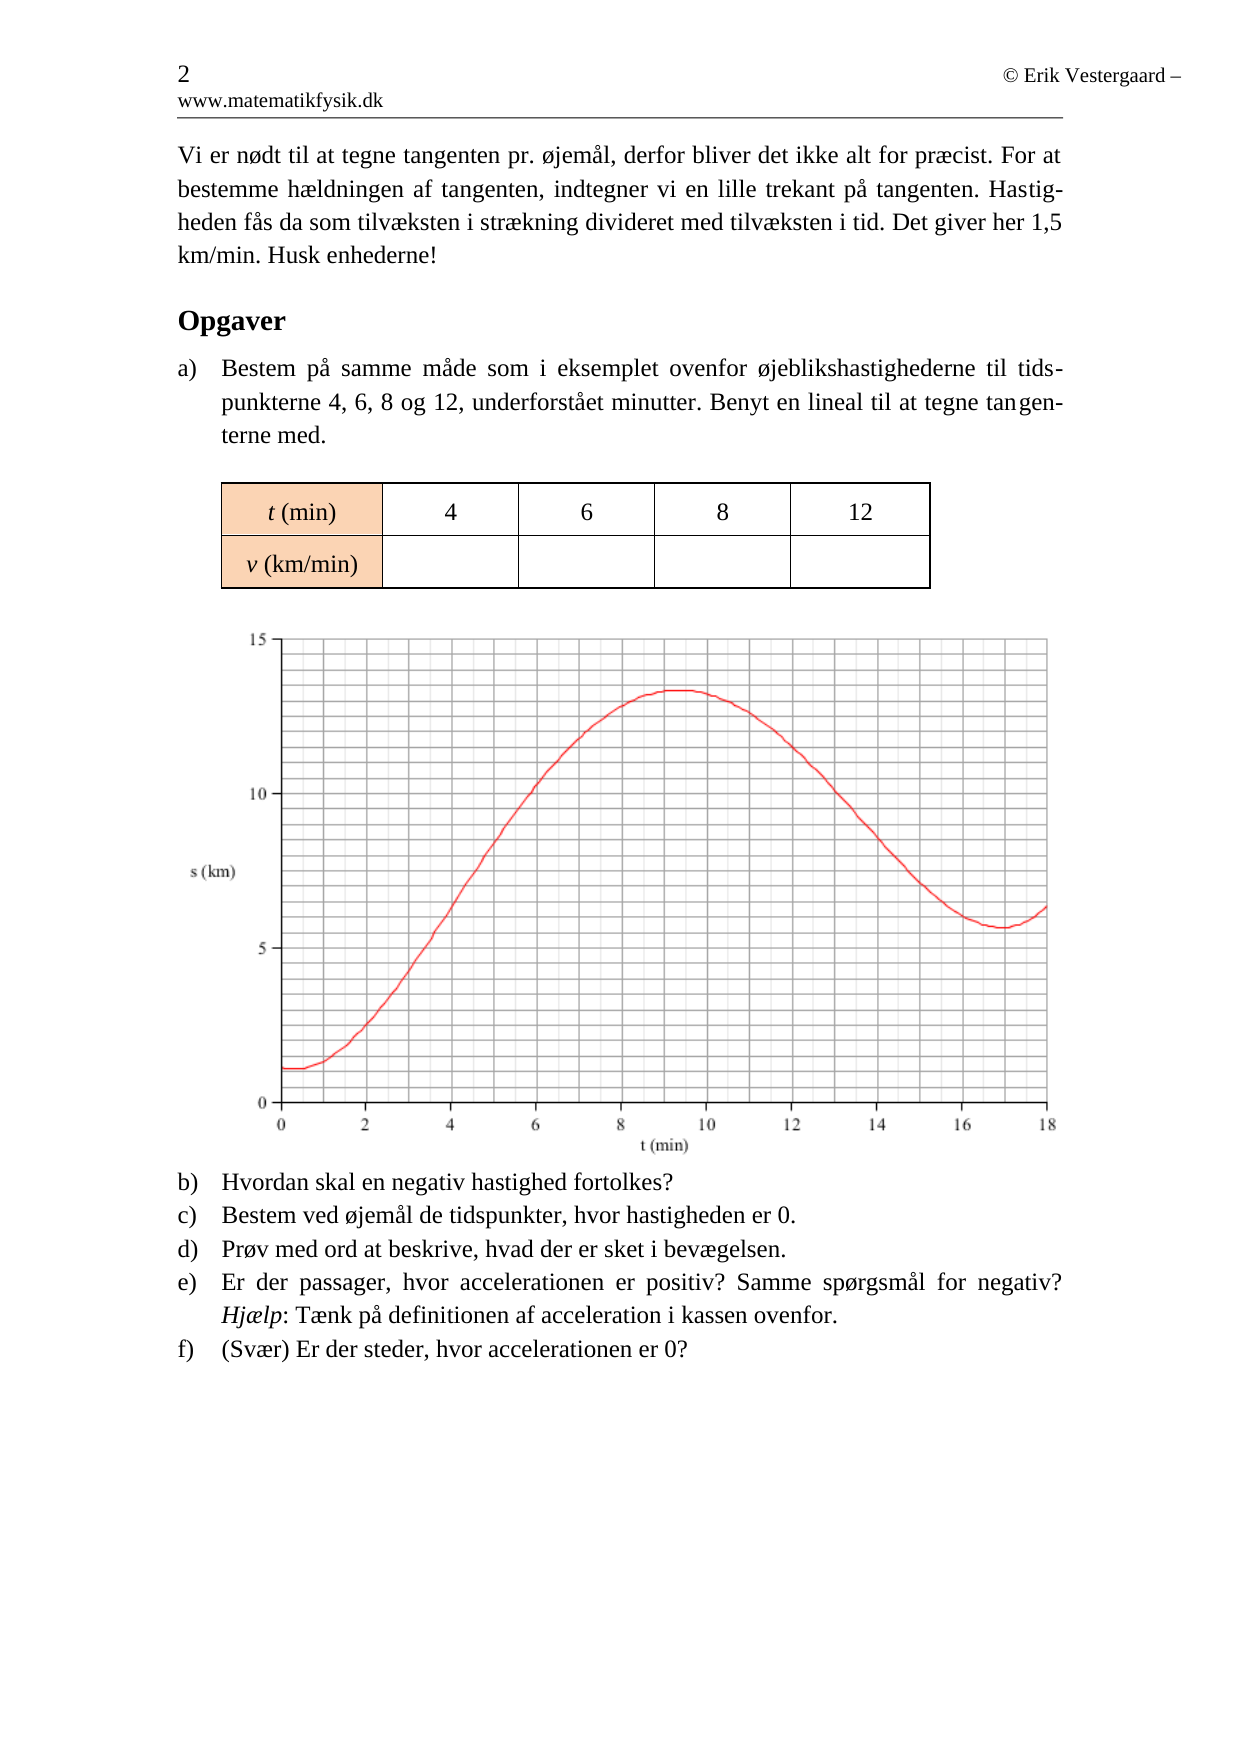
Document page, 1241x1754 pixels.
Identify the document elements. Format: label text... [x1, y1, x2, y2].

text d) Prøv med ord at beskrive, hvad der er sket i bevægelsen. [177, 1229, 1063, 1262]
table_header 8 [655, 484, 790, 534]
table_cell [519, 536, 654, 587]
table_header 12 [791, 484, 929, 534]
subtitle Opgaver [177, 303, 1063, 336]
table_header 6 [519, 484, 654, 534]
text c) Bestem ved øjemål de tidspunkter, hvor hastigheden er 0. [177, 1196, 1063, 1229]
text a) Bestem på samme måde som i eksemplet ovenfor øjeblikshastighederne til tidspunkterne 4, 6, 8 og 12, underforstået minutter. Benyt en lineal til at tegne tangenterne med. [177, 349, 1063, 449]
text e) Er der passager, hvor accelerationen er positiv? Samme spørgsmål for negativ? Hjælp: Tænk på definitionen af acceleration i kassen ovenfor. [177, 1262, 1063, 1329]
text b) Hvordan skal en negativ hastighed fortolkes? [177, 1163, 1063, 1196]
table_header t (min) [222, 484, 382, 534]
table_cell [655, 536, 790, 587]
table_cell [383, 536, 518, 587]
table_cell v (km/min) [222, 536, 382, 587]
text f) (Svær) Er der steder, hvor accelerationen er 0? [177, 1329, 1063, 1362]
table_cell [791, 536, 929, 587]
text Vi er nødt til at tegne tangenten pr. øjemål, derfor bliver det ikke alt for præcist. For at bestemme hældningen af tangenten, indtegner vi en lille trekant på tangenten. Hastigheden fås da som tilvæksten i strækning divideret med tilvæksten i tid. Det giver her 1,5 km/min. Husk enhederne! [177, 136, 1063, 269]
table_header 4 [383, 484, 518, 534]
